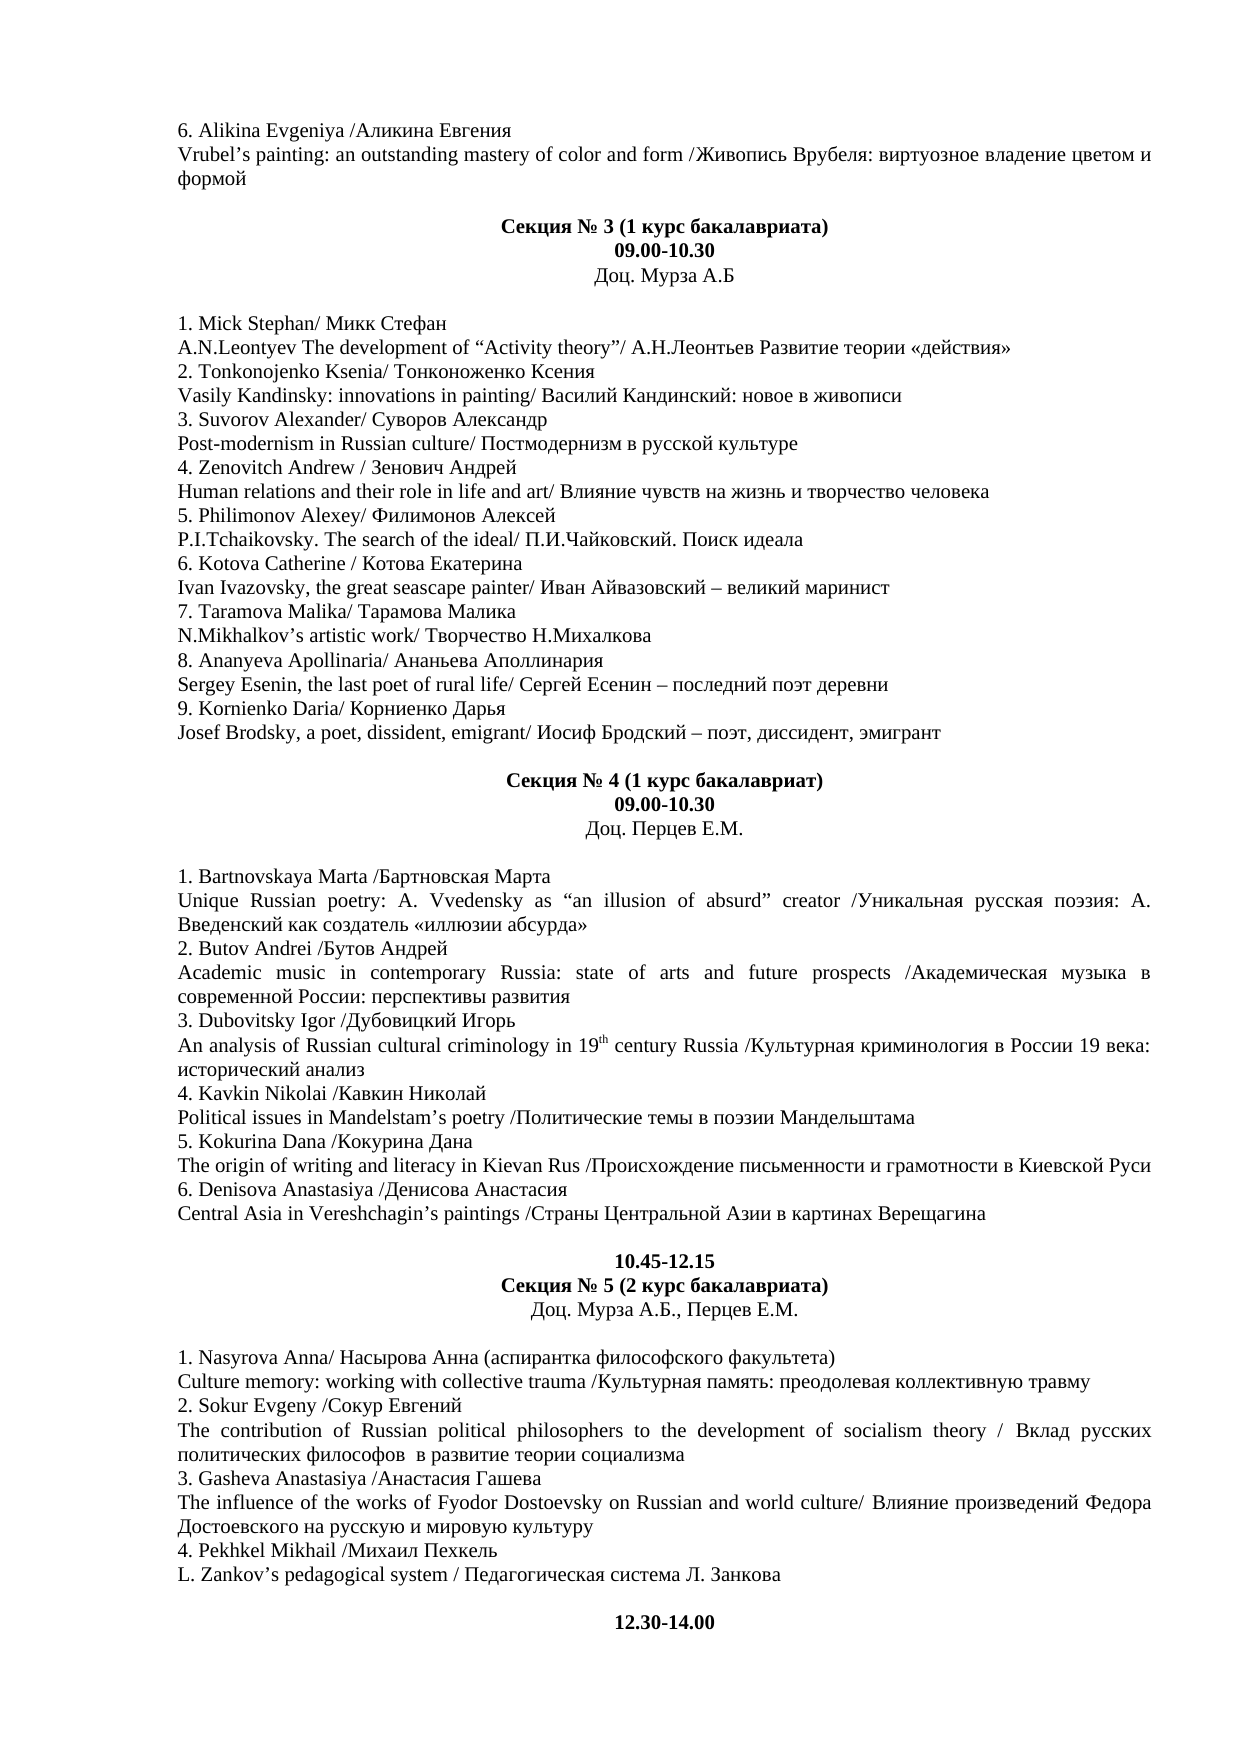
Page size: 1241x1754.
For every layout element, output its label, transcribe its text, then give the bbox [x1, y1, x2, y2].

text Доц. Перцев Е.М. [177, 816, 1152, 840]
list 10.45-12.15 [177, 1249, 1152, 1273]
text Vrubel’s painting: an outstanding mastery of color and form /Живопись Врубеля: виртуозное владение цветом и формой [177, 142, 1152, 190]
text A.N.Leontyev The development of “Activity theory”/ А.Н.Леонтьев Развитие теории «действия» [177, 335, 1152, 359]
text Culture memory: working with collective trauma /Культурная память: преодолевая коллективную травму [177, 1369, 1152, 1393]
text 1. Mick Stephan/ Микк Стефан [177, 311, 1152, 335]
text Human relations and their role in life and art/ Влияние чувств на жизнь и творчество человека [177, 479, 1152, 503]
text 7. Taramova Malika/ Тарамова Малика [177, 599, 1152, 623]
list Доц. Мурза А.Б., Перцев Е.М. [177, 1297, 1152, 1321]
text Доц. Мурза А.Б [177, 262, 1152, 287]
text 2. Sokur Evgeny /Сокур Евгений [177, 1393, 1152, 1417]
list 12.30-14.00 [177, 1610, 1152, 1634]
text Unique Russian poetry: A. Vvedensky as “an illusion of absurd” creator /Уникальная русская поэзия: А. Введенский как создатель «иллюзии абсурда» [177, 888, 1152, 936]
text Josef Brodsky, a poet, dissident, emigrant/ Иосиф Бродский – поэт, диссидент, эмигрант [177, 720, 1152, 744]
text Секция № 4 (1 курс бакалавриат) [177, 768, 1152, 792]
text 1. Nasyrova Anna/ Насырова Анна (аспирантка философского факультета) [177, 1345, 1152, 1369]
list 4. Kavkin Nikolai /Кавкин Николай [177, 1081, 1152, 1105]
text 2. Butov Andrei /Бутов Андрей [177, 936, 1152, 960]
list Central Asia in Vereshchagin’s paintings /Страны Центральной Азии в картинах Верещагина [177, 1201, 1152, 1225]
text 2. Tonkonojenko Ksenia/ Тонконоженко Ксения [177, 359, 1152, 383]
text 9. Kornienko Daria/ Корниенко Дарья [177, 696, 1152, 720]
text N.Mikhalkov’s artistic work/ Творчество Н.Михалкова [177, 623, 1152, 647]
text Academic music in contemporary Russia: state of arts and future prospects /Академическая музыка в современной России: перспективы развития [177, 960, 1152, 1008]
text The influence of the works of Fyodor Dostoevsky on Russian and world culture/ Влияние произведений Федора Достоевского на русскую и мировую культуру [177, 1490, 1152, 1538]
list Секция № 5 (2 курс бакалавриата) [177, 1273, 1152, 1297]
text 6. Alikina Evgeniya /Аликина Евгения [177, 118, 1152, 142]
text L. Zankov’s pedagogical system / Педагогическая система Л. Занкова [177, 1562, 1152, 1586]
text The contribution of Russian political philosophers to the development of socialism theory / Вклад русских политических философов в развитие теории социализма [177, 1417, 1152, 1466]
text 09.00-10.30 [177, 238, 1152, 262]
text 3. Suvorov Alexander/ Суворов Александр [177, 407, 1152, 431]
text Секция № 3 (1 курс бакалавриата) [177, 214, 1152, 238]
text Post-modernism in Russian culture/ Постмодернизм в русской культуре [177, 431, 1152, 455]
list An analysis of Russian cultural criminology in 19th century Russia /Культурная криминология в России 19 века: исторический анализ [177, 1032, 1152, 1081]
list The origin of writing and literacy in Kievan Rus /Происхождение письменности и грамотности в Киевской Руси [177, 1153, 1152, 1177]
text 5. Philimonov Alexey/ Филимонов Алексей [177, 503, 1152, 527]
text 6. Kotova Catherine / Котова Екатерина [177, 551, 1152, 575]
text P.I.Tchaikovsky. The search of the ideal/ П.И.Чайковский. Поиск идеала [177, 527, 1152, 551]
list 6. Denisova Anastasiya /Денисова Анастасия [177, 1177, 1152, 1201]
text Sergey Esenin, the last poet of rural life/ Сергей Есенин – последний поэт деревни [177, 672, 1152, 696]
text 8. Ananyeva Apollinaria/ Ананьева Аполлинария [177, 647, 1152, 672]
list Political issues in Mandelstam’s poetry /Политические темы в поэзии Мандельштама [177, 1105, 1152, 1129]
text 3. Gasheva Anastasiya /Анастасия Гашева [177, 1466, 1152, 1490]
text Vasily Kandinsky: innovations in painting/ Василий Кандинский: новое в живописи [177, 383, 1152, 407]
text 09.00-10.30 [177, 792, 1152, 816]
text 1. Bartnovskaya Marta /Бартновская Марта [177, 864, 1152, 888]
text 4. Pekhkel Mikhail /Михаил Пехкель [177, 1538, 1152, 1562]
text 4. Zenovitch Andrew / Зенович Андрей [177, 455, 1152, 479]
list 5. Kokurina Dana /Кокурина Дана [177, 1129, 1152, 1153]
text 3. Dubovitsky Igor /Дубовицкий Игорь [177, 1008, 1152, 1032]
text Ivan Ivazovsky, the great seascape painter/ Иван Айвазовский – великий маринист [177, 575, 1152, 599]
